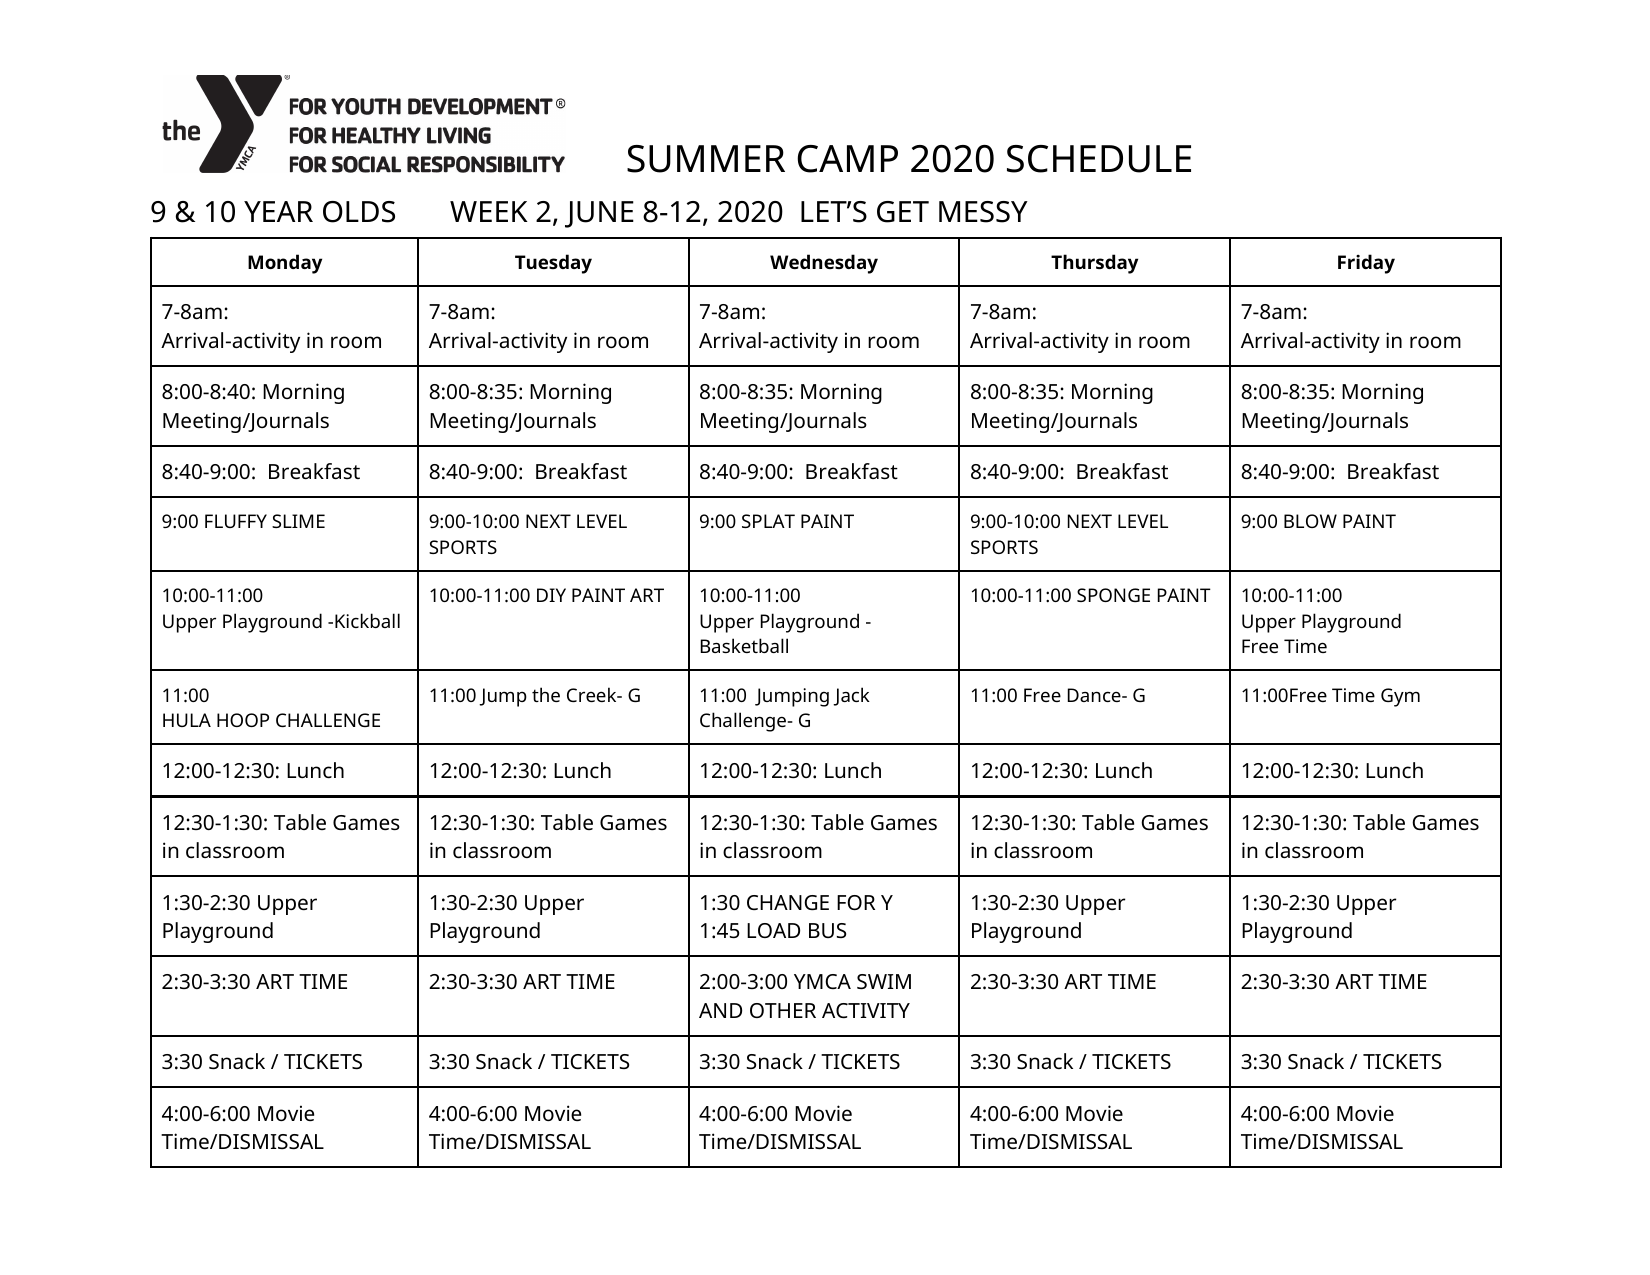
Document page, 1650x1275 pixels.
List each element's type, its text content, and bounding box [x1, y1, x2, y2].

table_cell 10:00-11:00 DIY PAINT ART [419, 572, 688, 669]
table_cell 11:00 Jumping Jack Challenge- G [690, 671, 958, 743]
table_header Tuesday [419, 239, 688, 285]
table_cell 9:00 FLUFFY SLIME [152, 498, 417, 570]
table_cell 8:40-9:00: Breakfast [960, 447, 1229, 496]
table_cell 12:00-12:30: Lunch [960, 745, 1229, 795]
table_cell 3:30 Snack / TICKETS [960, 1037, 1229, 1086]
table_cell 4:00-6:00 Movie Time/DISMISSAL [690, 1088, 958, 1166]
table_cell 8:00-8:35: Morning Meeting/Journals [690, 367, 958, 444]
table_cell 2:00-3:00 YMCA SWIM AND OTHER ACTIVITY [690, 957, 958, 1035]
table_cell 12:00-12:30: Lunch [690, 745, 958, 795]
table_cell 8:40-9:00: Breakfast [419, 447, 688, 496]
table_cell 9:00 SPLAT PAINT [690, 498, 958, 570]
table_cell 8:40-9:00: Breakfast [152, 447, 417, 496]
table_cell 3:30 Snack / TICKETS [1231, 1037, 1500, 1086]
table_cell 11:00 HULA HOOP CHALLENGE [152, 671, 417, 743]
table_header Thursday [960, 239, 1229, 285]
table_cell 9:00-10:00 NEXT LEVEL SPORTS [960, 498, 1229, 570]
table_cell 7-8am: Arrival-activity in room [1231, 287, 1500, 365]
table_cell 7-8am: Arrival-activity in room [690, 287, 958, 365]
table_cell 12:30-1:30: Table Games in classroom [1231, 798, 1500, 875]
table_cell 4:00-6:00 Movie Time/DISMISSAL [419, 1088, 688, 1166]
table_cell 8:40-9:00: Breakfast [1231, 447, 1500, 496]
table_cell 1:30-2:30 Upper Playground [419, 877, 688, 955]
table_cell 1:30-2:30 Upper Playground [152, 877, 417, 955]
table_header Wednesday [690, 239, 958, 285]
table_cell 9:00-10:00 NEXT LEVEL SPORTS [419, 498, 688, 570]
table_cell 2:30-3:30 ART TIME [960, 957, 1229, 1035]
table_cell 4:00-6:00 Movie Time/DISMISSAL [1231, 1088, 1500, 1166]
table_cell 3:30 Snack / TICKETS [152, 1037, 417, 1086]
table_cell 8:00-8:40: Morning Meeting/Journals [152, 367, 417, 444]
table_cell 12:00-12:30: Lunch [1231, 745, 1500, 795]
table_cell 8:00-8:35: Morning Meeting/Journals [419, 367, 688, 444]
table_cell 2:30-3:30 ART TIME [1231, 957, 1500, 1035]
table_cell 1:30-2:30 Upper Playground [960, 877, 1229, 955]
table_cell 12:30-1:30: Table Games in classroom [152, 798, 417, 875]
table_cell 3:30 Snack / TICKETS [419, 1037, 688, 1086]
picture [162, 75, 566, 173]
table_cell 7-8am: Arrival-activity in room [419, 287, 688, 365]
table_cell 11:00Free Time Gym [1231, 671, 1500, 743]
table_cell 2:30-3:30 ART TIME [152, 957, 417, 1035]
table_cell 10:00-11:00 Upper Playground -Kickball [152, 572, 417, 669]
table_header Monday [152, 239, 417, 285]
table_cell 10:00-11:00 SPONGE PAINT [960, 572, 1229, 669]
table_cell 12:00-12:30: Lunch [419, 745, 688, 795]
table_cell 1:30 CHANGE FOR Y 1:45 LOAD BUS [690, 877, 958, 955]
table_cell 8:00-8:35: Morning Meeting/Journals [960, 367, 1229, 444]
table_cell 11:00 Free Dance- G [960, 671, 1229, 743]
table_cell 12:00-12:30: Lunch [152, 745, 417, 795]
table_cell 10:00-11:00 Upper Playground Free Time [1231, 572, 1500, 669]
table_cell 12:30-1:30: Table Games in classroom [690, 798, 958, 875]
table_cell 2:30-3:30 ART TIME [419, 957, 688, 1035]
table_cell 12:30-1:30: Table Games in classroom [960, 798, 1229, 875]
table_cell 10:00-11:00 Upper Playground - Basketball [690, 572, 958, 669]
table_cell 3:30 Snack / TICKETS [690, 1037, 958, 1086]
table_header Friday [1231, 239, 1500, 285]
table_cell 8:00-8:35: Morning Meeting/Journals [1231, 367, 1500, 444]
text 9 & 10 YEAR OLDS WEEK 2, JUNE 8-12, 2020 LET’S GET MESSY [150, 191, 1500, 231]
table_cell 9:00 BLOW PAINT [1231, 498, 1500, 570]
table_cell 4:00-6:00 Movie Time/DISMISSAL [960, 1088, 1229, 1166]
table_cell 11:00 Jump the Creek- G [419, 671, 688, 743]
table_cell 8:40-9:00: Breakfast [690, 447, 958, 496]
table_cell 1:30-2:30 Upper Playground [1231, 877, 1500, 955]
table_cell 12:30-1:30: Table Games in classroom [419, 798, 688, 875]
table_cell 4:00-6:00 Movie Time/DISMISSAL [152, 1088, 417, 1166]
table_cell 7-8am: Arrival-activity in room [960, 287, 1229, 365]
table_cell 7-8am: Arrival-activity in room [152, 287, 417, 365]
